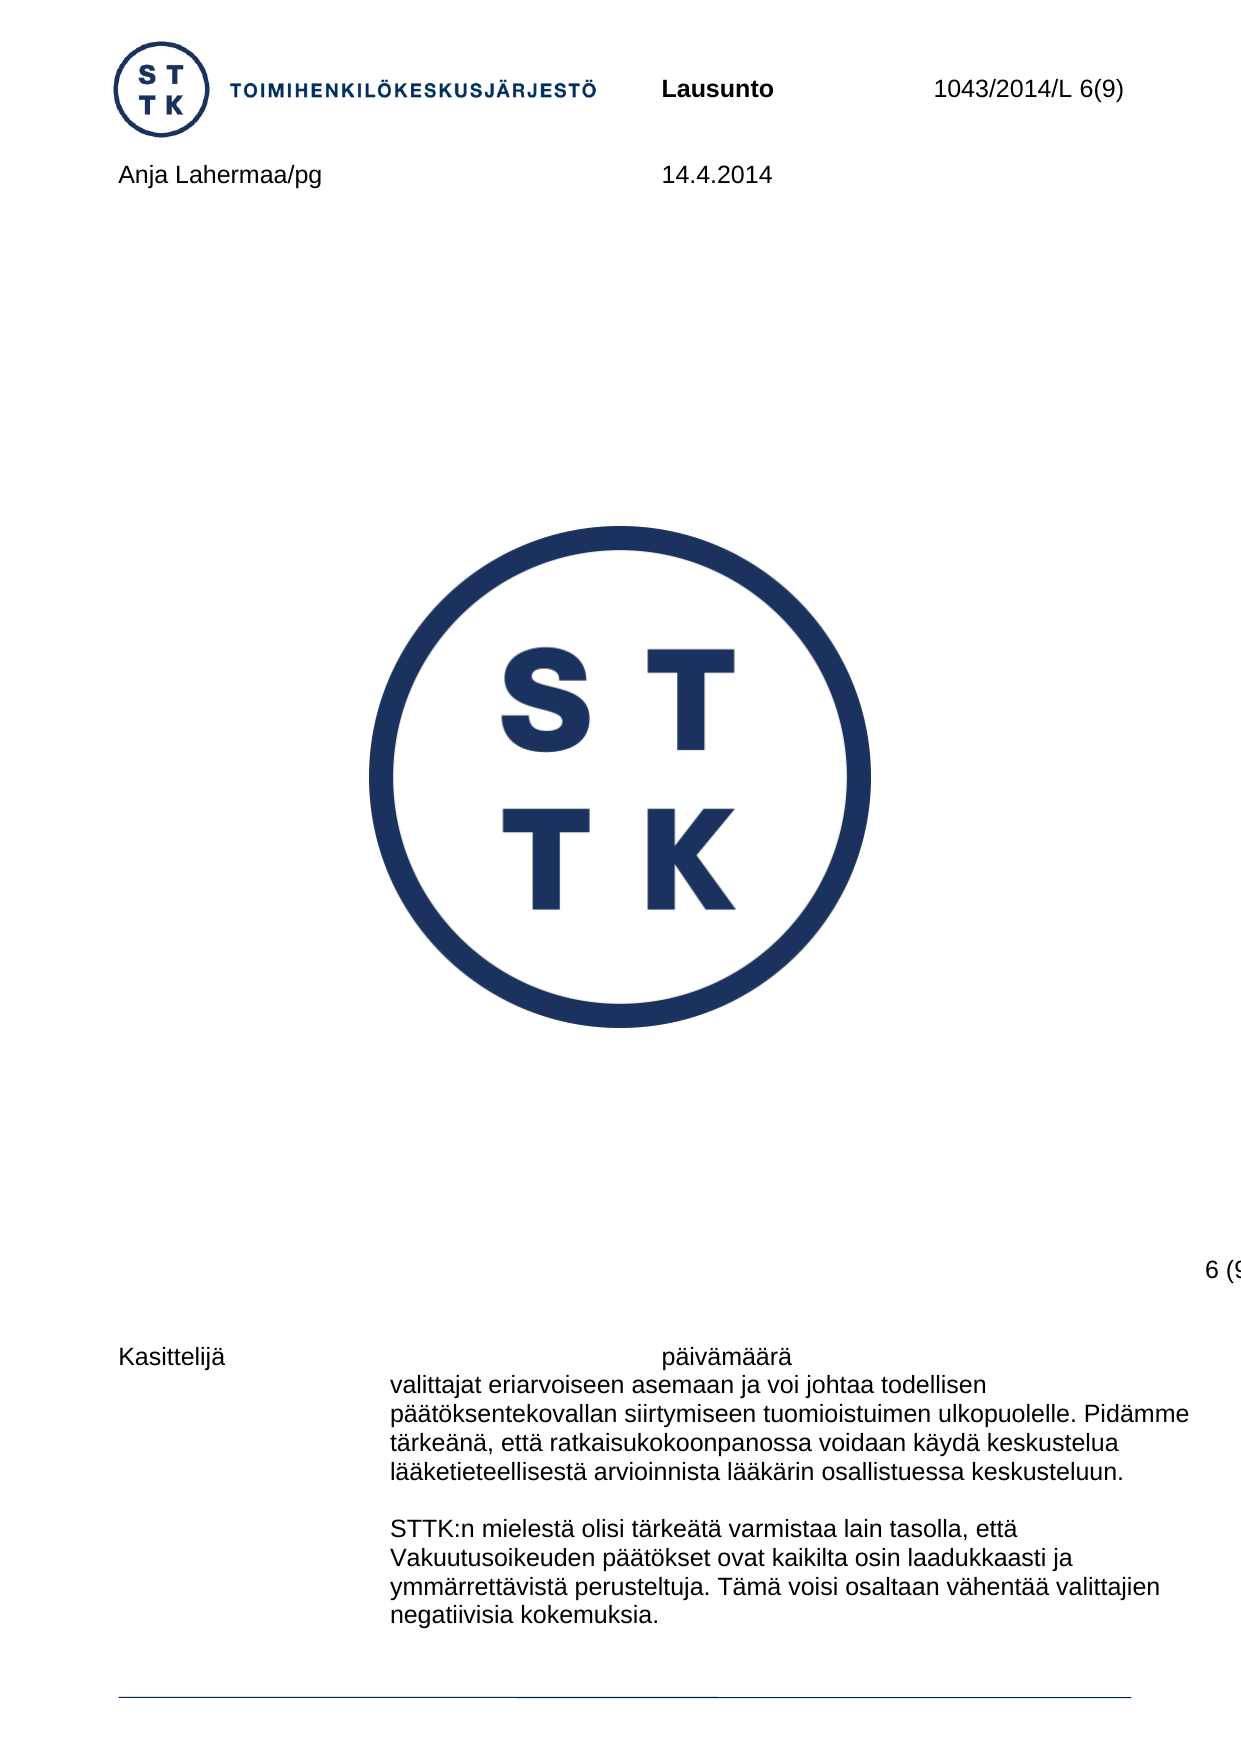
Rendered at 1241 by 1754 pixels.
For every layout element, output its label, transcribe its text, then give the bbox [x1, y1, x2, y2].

text STTK:n mielestä olisi tärkeätä varmistaa lain tasolla, että Vakuutusoikeuden päätökset ovat kaikilta osin laadukkaasti ja ymmärrettävistä perusteltuja. Tämä voisi osaltaan vähentää valittajien negatiivisia kokemuksia. [390, 1514, 1211, 1629]
text STTK ei voi kannattaa kahden erilaisen menettelytavan luomista Vakuutusoikeuteen hankittaessa lääketieteellistä selvitystä. Tämä asettaa valittajat eriarvoiseen asemaan ja voi johtaa todellisen päätöksentekovallan siirtymiseen tuomioistuimen ulkopuolelle. Pidämme tärkeänä, että ratkaisukokoonpanossa voidaan käydä keskustelua lääketieteellisestä arvioinnista lääkärin osallistuessa keskusteluun. [390, 1370, 1211, 1485]
picture [118, 275, 1122, 1279]
picture [65, 0, 622, 185]
